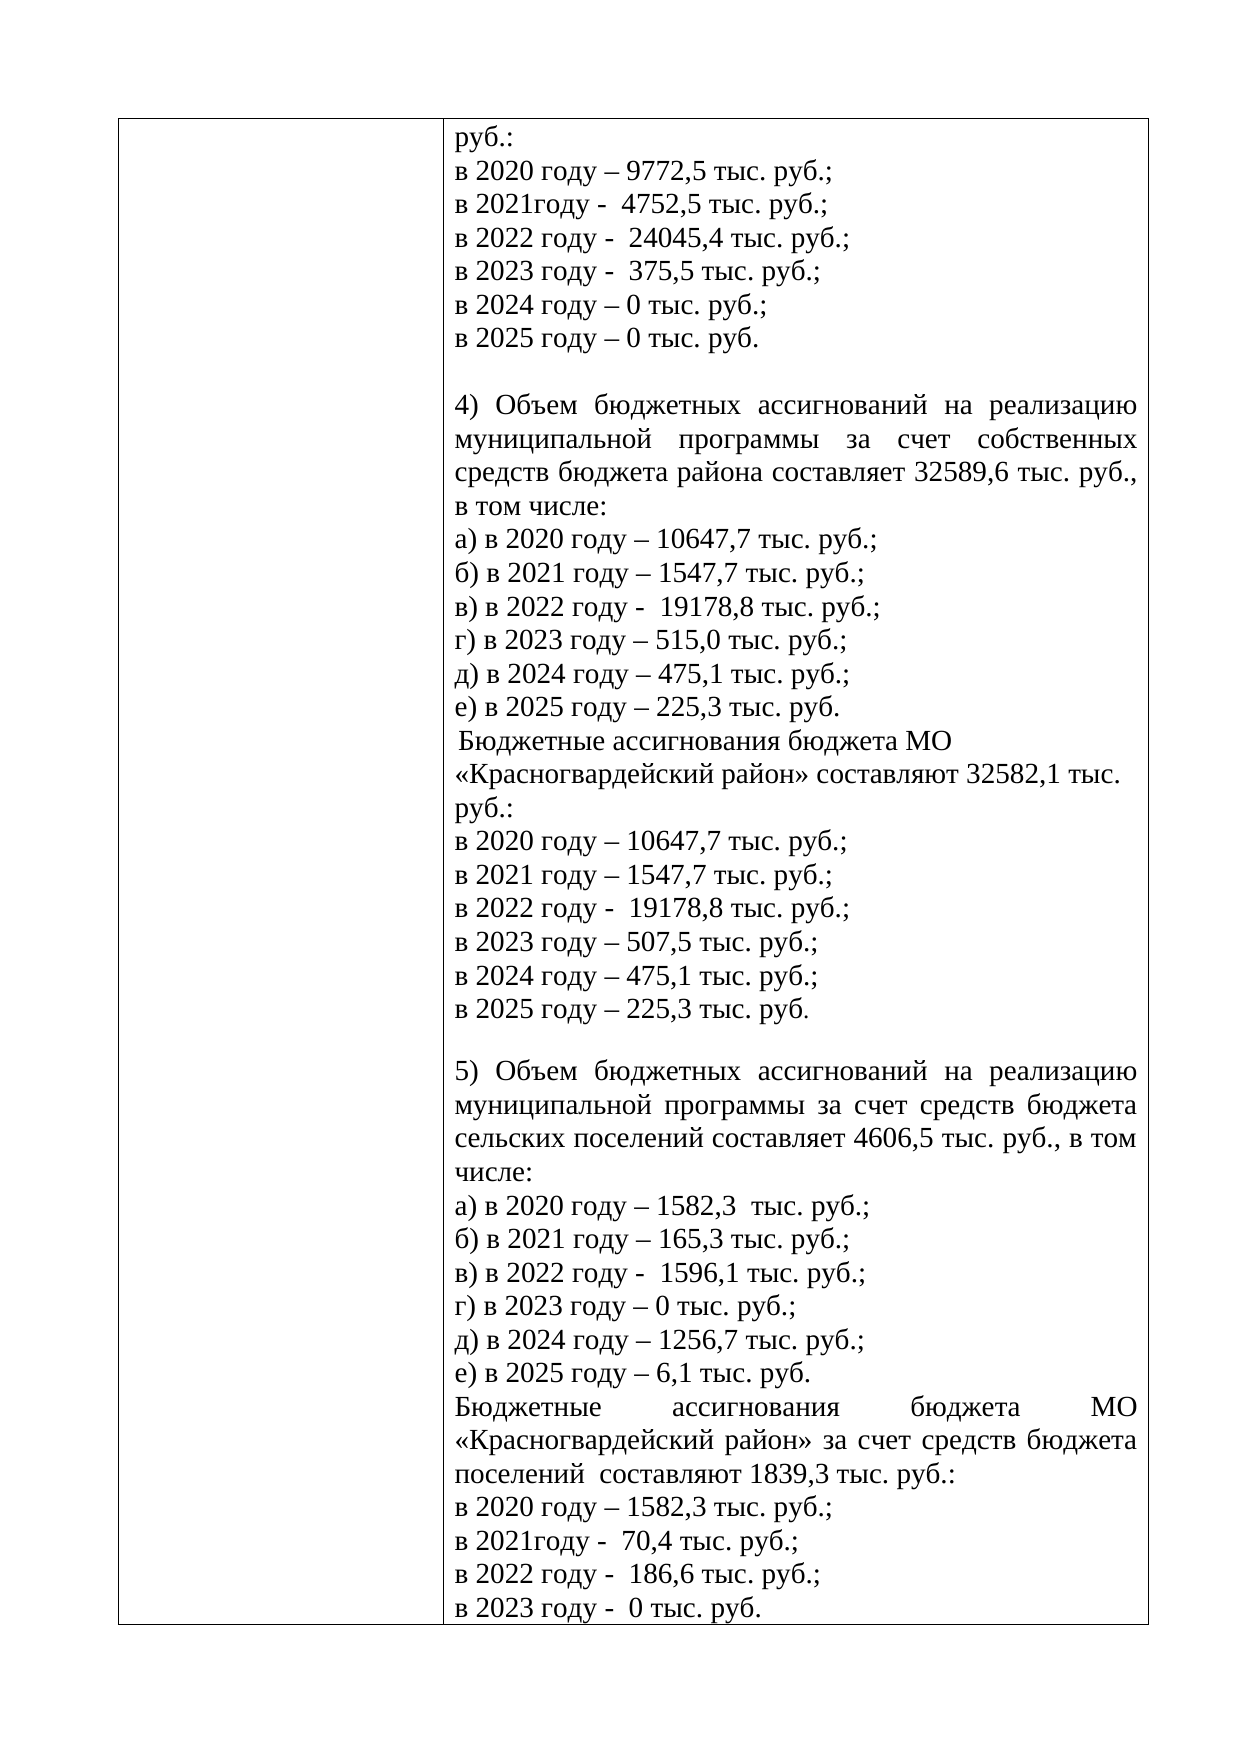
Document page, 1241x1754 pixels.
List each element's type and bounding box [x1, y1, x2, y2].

table_header [444, 119, 1148, 1624]
table_header [119, 119, 443, 1624]
